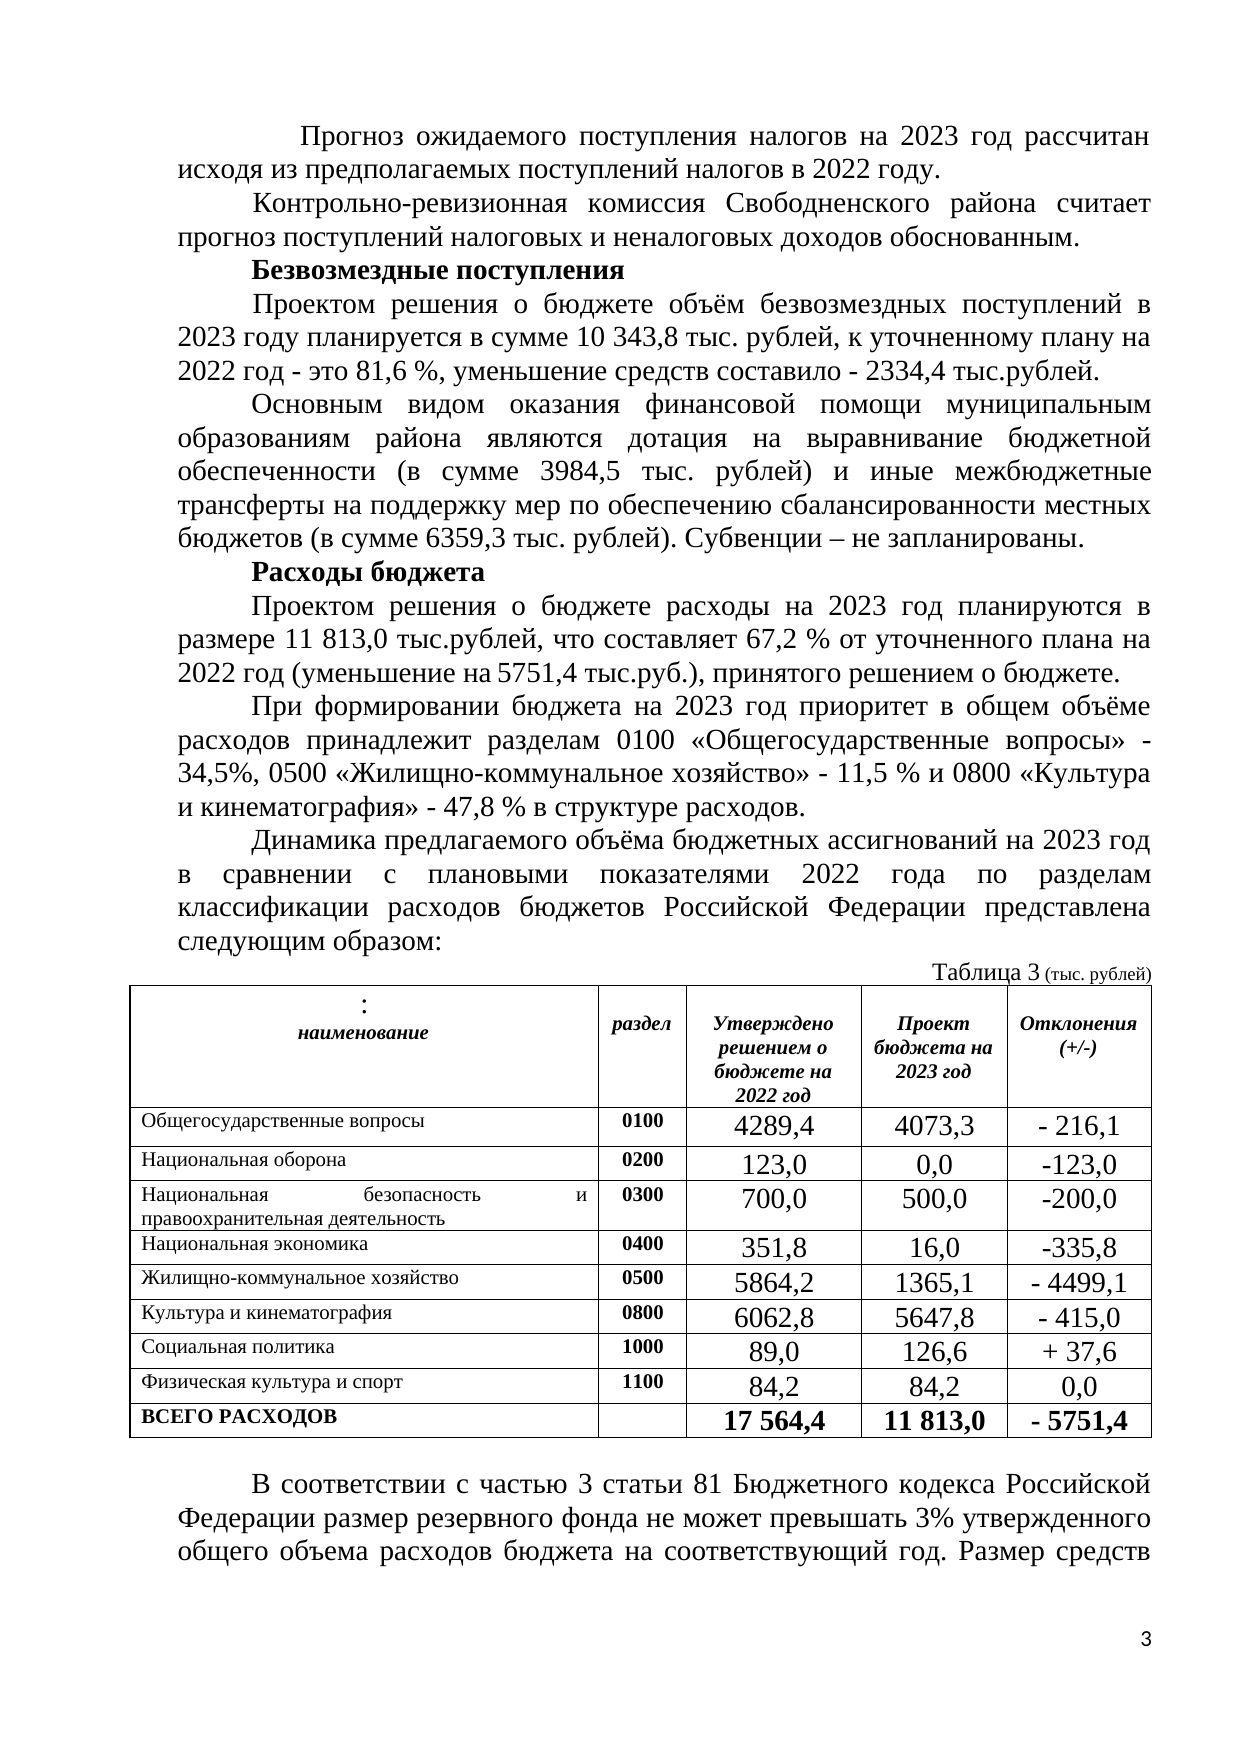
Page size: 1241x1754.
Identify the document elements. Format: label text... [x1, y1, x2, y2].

table_cell Культура и кинематография [131, 1300, 598, 1333]
table_cell 4073,3 [862, 1108, 1007, 1146]
table_cell 89,0 [687, 1334, 861, 1368]
table_cell 11 813,0 [862, 1404, 1007, 1437]
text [177, 1466, 1152, 1567]
table_cell Социальная политика [131, 1334, 598, 1368]
table_cell Общегосударственные вопросы [131, 1108, 598, 1146]
table_cell Национальная безопасность и правоохранительная деятельность [131, 1181, 598, 1229]
table_cell -200,0 [1008, 1181, 1151, 1229]
table_header Утверждено решением о бюджете на 2022 год [687, 986, 861, 1107]
table_cell 84,2 [687, 1369, 861, 1402]
table_header раздел [599, 986, 686, 1107]
table_cell 0400 [599, 1231, 686, 1264]
table_cell Жилищно-коммунальное хозяйство [131, 1265, 598, 1299]
table_cell Национальная оборона [131, 1147, 598, 1180]
text Проектом решения о бюджете расходы на 2023 год планируются в размере 11 813,0 тыс.рублей, что составляет 67,2 % от уточненного плана на 2022 год (уменьшение на 5751,4 тыс.руб.), принятого решением о бюджете. [177, 588, 1152, 688]
text При формировании бюджета на 2023 год приоритет в общем объёме расходов принадлежит разделам 0100 «Общегосударственные вопросы» - 34,5%, 0500 «Жилищно-коммунальное хозяйство» - 11,5 % и 0800 «Культура и кинематография» - 47,8 % в структуре расходов. [177, 688, 1152, 822]
table_cell 700,0 [687, 1181, 861, 1229]
text Прогноз ожидаемого поступления налогов на 2023 год рассчитан исходя из предполагаемых поступлений налогов в 2022 году. [177, 118, 1152, 185]
table_cell 4289,4 [687, 1108, 861, 1146]
table_cell Физическая культура и спорт [131, 1369, 598, 1402]
table_cell 0500 [599, 1265, 686, 1299]
table_cell 6062,8 [687, 1300, 861, 1333]
table_cell 123,0 [687, 1147, 861, 1180]
text Проектом решения о бюджете объём безвозмездных поступлений в 2023 году планируется в сумме 10 343,8 тыс. рублей, к уточненному плану на 2022 год - это 81,6 %, уменьшение средств составило - 2334,4 тыс.рублей. [177, 286, 1152, 386]
table_cell - 4499,1 [1008, 1265, 1151, 1299]
table_cell 1100 [599, 1369, 686, 1402]
table_header Проект бюджета на 2023 год [862, 986, 1007, 1107]
text Безвозмездные поступления [177, 252, 1152, 286]
table_cell 16,0 [862, 1231, 1007, 1264]
table_cell 0,0 [862, 1147, 1007, 1180]
table_cell 0800 [599, 1300, 686, 1333]
table_cell 500,0 [862, 1181, 1007, 1229]
text Таблица 3 (тыс. рублей) [177, 957, 1152, 985]
table_header Отклонения (+/-) [1008, 986, 1151, 1107]
table_cell 1365,1 [862, 1265, 1007, 1299]
table_cell [599, 1404, 686, 1437]
table_header : наименование [131, 986, 598, 1107]
table_cell + 37,6 [1008, 1334, 1151, 1368]
table_cell 1000 [599, 1334, 686, 1368]
text Динамика предлагаемого объёма бюджетных ассигнований на 2023 год в сравнении с плановыми показателями 2022 года по разделам классификации расходов бюджетов Российской Федерации представлена следующим образом: [177, 822, 1152, 957]
table_cell 5647,8 [862, 1300, 1007, 1333]
table_cell -335,8 [1008, 1231, 1151, 1264]
text Контрольно-ревизионная комиссия Свободненского района считает прогноз поступлений налоговых и неналоговых доходов обоснованным. [177, 185, 1152, 252]
table_cell - 415,0 [1008, 1300, 1151, 1333]
text Основным видом оказания финансовой помощи муниципальным образованиям района являются дотация на выравнивание бюджетной обеспеченности (в сумме 3984,5 тыс. рублей) и иные межбюджетные трансферты на поддержку мер по обеспечению сбалансированности местных бюджетов (в сумме 6359,3 тыс. рублей). Субвенции – не запланированы. [177, 386, 1152, 554]
table_cell -123,0 [1008, 1147, 1151, 1180]
table_cell 0200 [599, 1147, 686, 1180]
table_cell 0100 [599, 1108, 686, 1146]
table_cell 17 564,4 [687, 1404, 861, 1437]
table_cell 5864,2 [687, 1265, 861, 1299]
table_cell - 5751,4 [1008, 1404, 1151, 1437]
table_cell 351,8 [687, 1231, 861, 1264]
table_cell 84,2 [862, 1369, 1007, 1402]
table_cell 0,0 [1008, 1369, 1151, 1402]
table_cell 0300 [599, 1181, 686, 1229]
table_cell ВСЕГО РАСХОДОВ [131, 1404, 598, 1437]
text Расходы бюджета [177, 554, 1152, 588]
table_cell Национальная экономика [131, 1231, 598, 1264]
table_cell - 216,1 [1008, 1108, 1151, 1146]
table_cell 126,6 [862, 1334, 1007, 1368]
